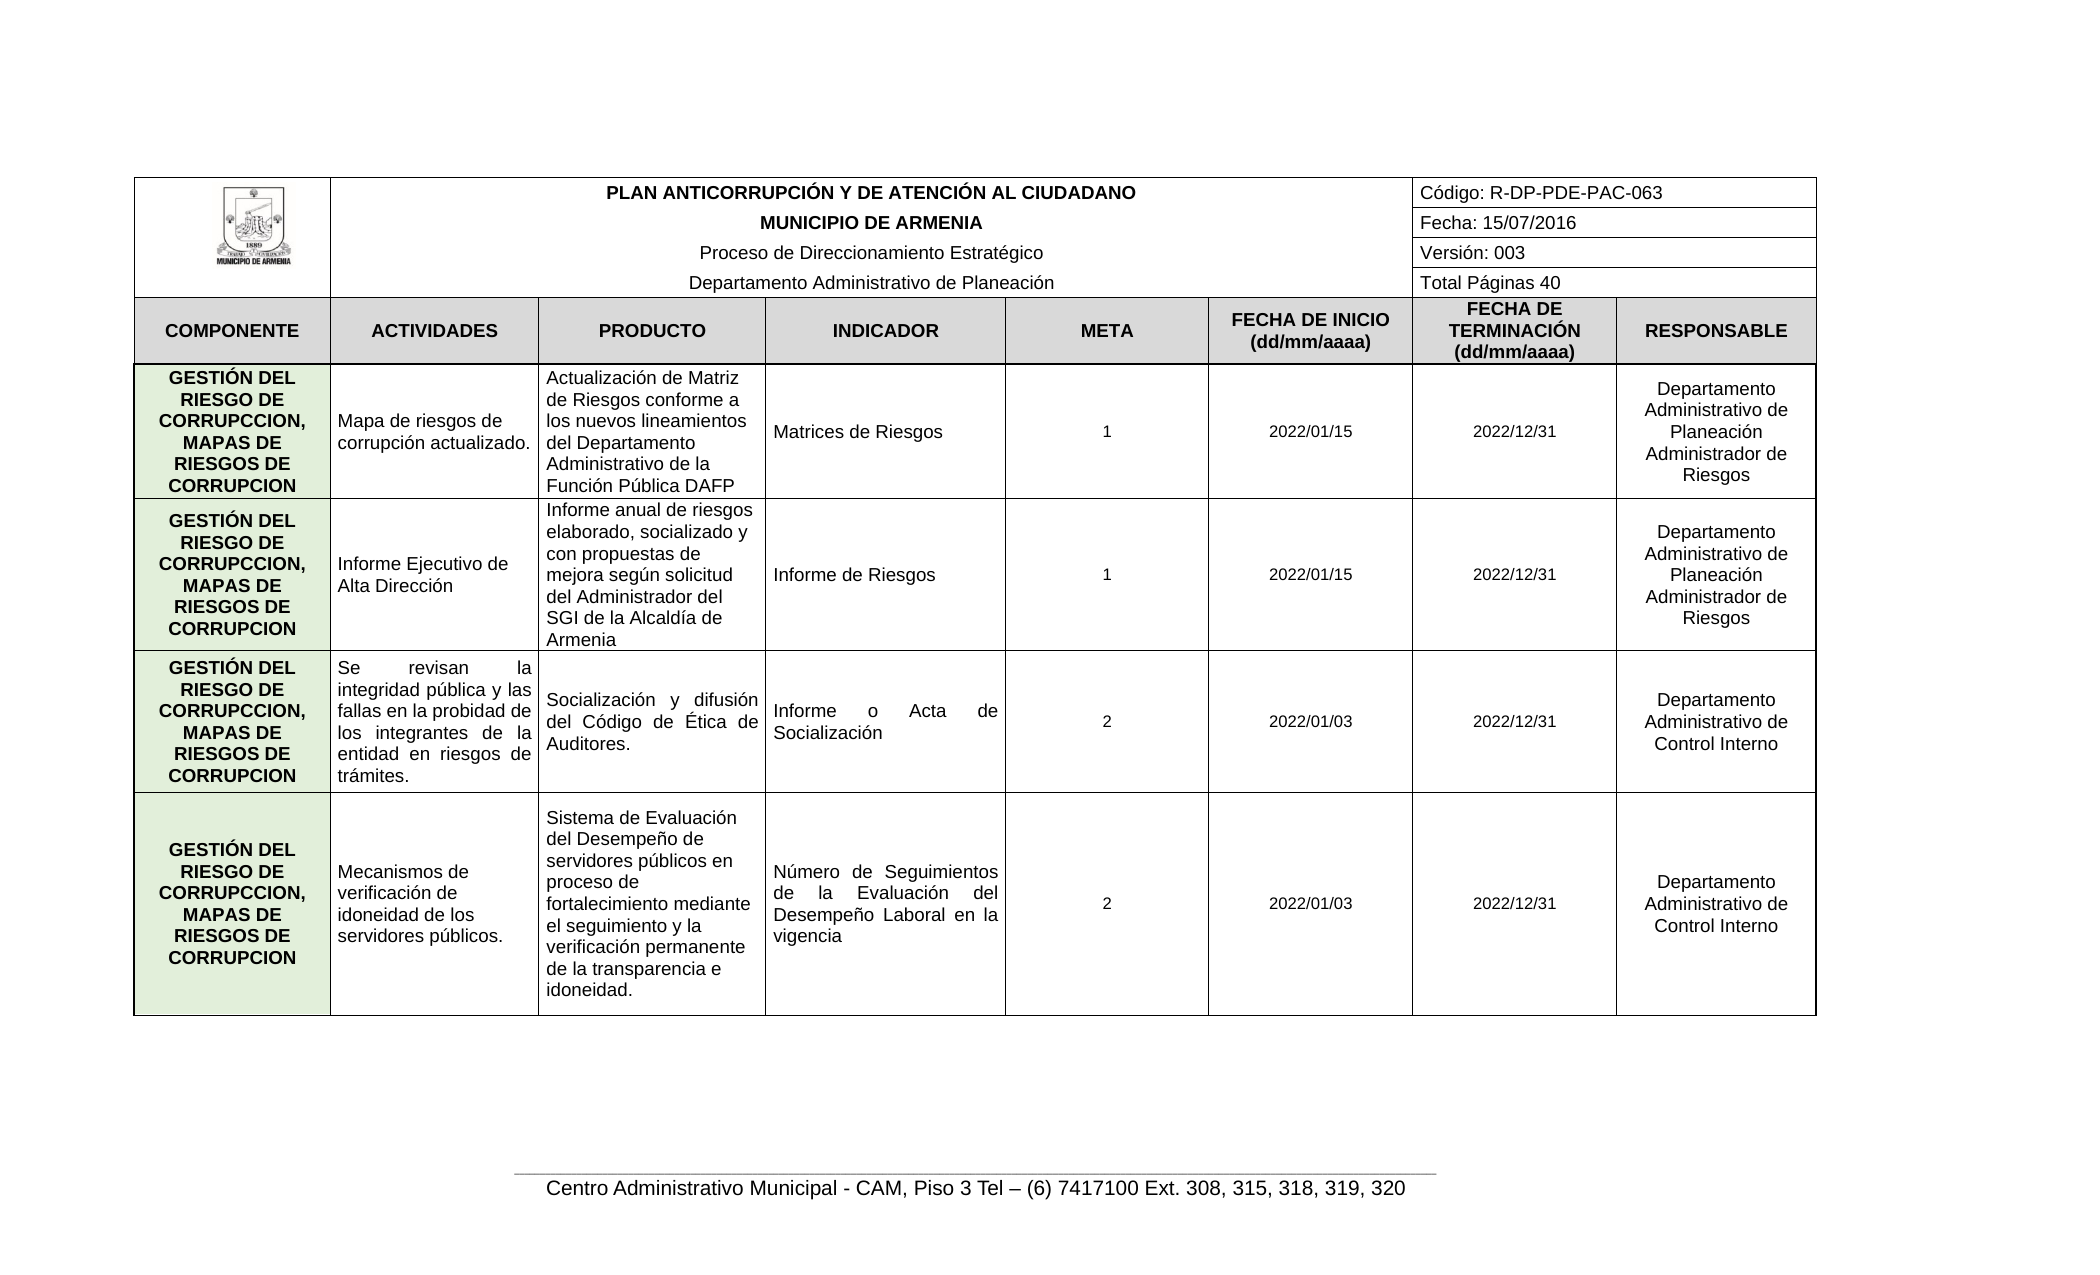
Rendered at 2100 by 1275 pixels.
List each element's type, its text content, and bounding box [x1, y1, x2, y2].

table_cell Actualización de Matriz de Riesgos conforme a los nuevos lineamientos del Departamento Administrativo de la Función Pública DAFP [539, 365, 765, 498]
table_cell Departamento Administrativo de Planeación [331, 267, 1412, 297]
table_cell Sistema de Evaluación del Desempeño de servidores públicos en proceso de fortalecimiento mediante el seguimiento y la verificación permanente de la transparencia e idoneidad. [539, 793, 765, 1014]
table_cell COMPONENTE [135, 298, 330, 363]
picture [212, 182, 296, 269]
table_cell Informe Ejecutivo de Alta Dirección [331, 499, 538, 650]
table_cell 2022/12/31 [1413, 793, 1616, 1014]
table_cell META [1006, 298, 1208, 363]
table_header Código: R-DP-PDE-PAC-063 [1413, 178, 1816, 207]
table_cell 1 [1006, 499, 1208, 650]
table_cell Departamento Administrativo de Planeación Administrador de Riesgos [1617, 365, 1815, 498]
table_cell 2022/01/03 [1209, 651, 1412, 792]
table_cell 2022/01/15 [1209, 499, 1412, 650]
table_cell MUNICIPIO DE ARMENIA [331, 207, 1412, 237]
table_cell Total Páginas 40 [1413, 268, 1816, 297]
table_cell GESTIÓN DEL RIESGO DE CORRUPCCION, MAPAS DE RIESGOS DE CORRUPCION [135, 651, 330, 792]
table_cell Número de Seguimientos de la Evaluación del Desempeño Laboral en la vigencia [766, 793, 1005, 1014]
table_cell Mecanismos de verificación de idoneidad de los servidores públicos. [331, 793, 538, 1014]
table_cell Informe de Riesgos [766, 499, 1005, 650]
table_cell Socialización y difusión del Código de Ética de Auditores. [539, 651, 765, 792]
table_cell 2022/01/15 [1209, 365, 1412, 498]
table_cell Fecha: 15/07/2016 [1413, 208, 1816, 237]
table_cell Departamento Administrativo de Control Interno [1617, 793, 1815, 1014]
table_cell ACTIVIDADES [331, 298, 538, 363]
table_cell Informe o Acta de Socialización [766, 651, 1005, 792]
table_cell 2022/01/03 [1209, 793, 1412, 1014]
table_cell 2022/12/31 [1413, 499, 1616, 650]
table_cell GESTIÓN DEL RIESGO DE CORRUPCCION, MAPAS DE RIESGOS DE CORRUPCION [135, 499, 330, 650]
table_cell PRODUCTO [539, 298, 765, 363]
table_cell Departamento Administrativo de Planeación Administrador de Riesgos [1617, 499, 1815, 650]
table_header [135, 178, 330, 297]
table_cell Proceso de Direccionamiento Estratégico [331, 237, 1412, 267]
table_cell Se revisan la integridad pública y las fallas en la probidad de los integrantes de la entidad en riesgos de trámites. [331, 651, 538, 792]
table_cell Departamento Administrativo de Control Interno [1617, 651, 1815, 792]
table_cell FECHA DE INICIO (dd/mm/aaaa) [1209, 298, 1412, 363]
table_cell Matrices de Riesgos [766, 365, 1005, 498]
table_cell 2022/12/31 [1413, 651, 1616, 792]
table_cell GESTIÓN DEL RIESGO DE CORRUPCCION, MAPAS DE RIESGOS DE CORRUPCION [135, 793, 330, 1014]
table_cell 1 [1006, 365, 1208, 498]
table_cell 2 [1006, 651, 1208, 792]
table_cell FECHA DE TERMINACIÓN (dd/mm/aaaa) [1413, 298, 1616, 363]
table_cell Versión: 003 [1413, 238, 1816, 267]
table_cell INDICADOR [766, 298, 1005, 363]
table_cell 2 [1006, 793, 1208, 1014]
table_cell 2022/12/31 [1413, 365, 1616, 498]
table_cell Informe anual de riesgos elaborado, socializado y con propuestas de mejora según solicitud del Administrador del SGI de la Alcaldía de Armenia [539, 499, 765, 650]
table_header PLAN ANTICORRUPCIÓN Y DE ATENCIÓN AL CIUDADANO [331, 178, 1412, 207]
table_cell RESPONSABLE [1617, 298, 1816, 363]
table_cell GESTIÓN DEL RIESGO DE CORRUPCCION, MAPAS DE RIESGOS DE CORRUPCION [135, 365, 330, 498]
table_cell Mapa de riesgos de corrupción actualizado. [331, 365, 538, 498]
